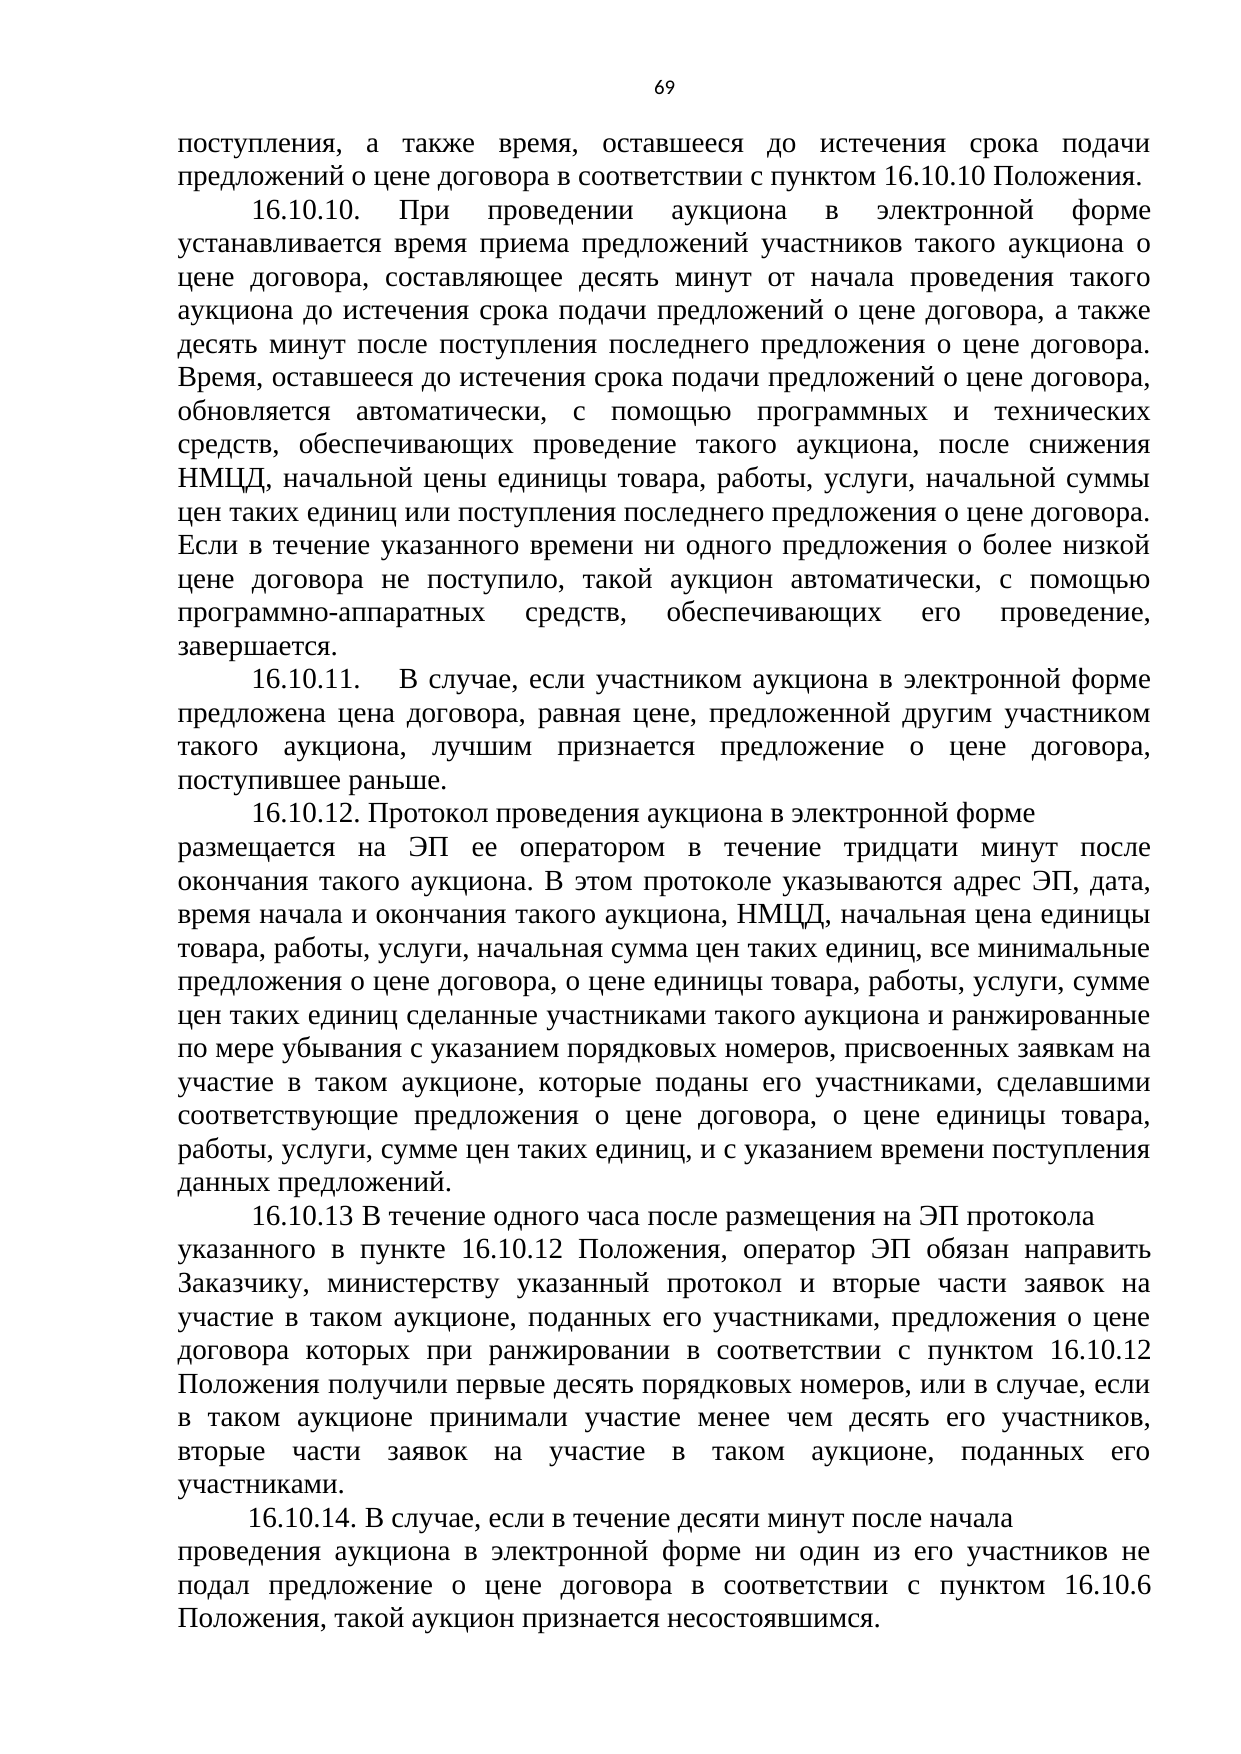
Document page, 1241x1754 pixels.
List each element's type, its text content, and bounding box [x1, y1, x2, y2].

list В случае, если в течение десяти минут после начала [247, 1500, 1152, 1533]
list При проведении аукциона в электронной форме устанавливается время приема предложений участников такого аукциона о цене договора, составляющее десять минут от начала проведения такого аукциона до истечения срока подачи предложений о цене договора, а также десять минут после поступления последнего предложения о цене договора. Время, оставшееся до истечения срока подачи предложений о цене договора, обновляется автоматически, с помощью программных и технических средств, обеспечивающих проведение такого аукциона, после снижения НМЦД, начальной цены единицы товара, работы, услуги, начальной суммы цен таких единиц или поступления последнего предложения о цене договора. Если в течение указанного времени ни одного предложения о более низкой цене договора не поступило, такой аукцион автоматически, с помощью программно-аппаратных средств, обеспечивающих его проведение, завершается. [177, 192, 1152, 661]
text проведения аукциона в электронной форме ни один из его участников не подал предложение о цене договора в соответствии с пунктом 16.10.6 Положения, такой аукцион признается несостоявшимся. [177, 1533, 1152, 1634]
list В случае, если участником аукциона в электронной форме предложена цена договора, равная цене, предложенной другим участником такого аукциона, лучшим признается предложение о цене договора, поступившее раньше. [177, 661, 1152, 796]
text 16.10.12. Протокол проведения аукциона в электронной форме [251, 796, 1152, 829]
text указанного в пункте 16.10.12 Положения, оператор ЭП обязан направить Заказчику, министерству указанный протокол и вторые части заявок на участие в таком аукционе, поданных его участниками, предложения о цене договора которых при ранжировании в соответствии с пунктом 16.10.12 Положения получили первые десять порядковых номеров, или в случае, если в таком аукционе принимали участие менее чем десять его участников, вторые части заявок на участие в таком аукционе, поданных его участниками. [177, 1232, 1152, 1500]
list В течение одного часа после размещения на ЭП протокола [251, 1198, 1152, 1232]
text размещается на ЭП ее оператором в течение тридцати минут после окончания такого аукциона. В этом протоколе указываются адрес ЭП, дата, время начала и окончания такого аукциона, НМЦД, начальная цена единицы товара, работы, услуги, начальная сумма цен таких единиц, все минимальные предложения о цене договора, о цене единицы товара, работы, услуги, сумме цен таких единиц сделанные участниками такого аукциона и ранжированные по мере убывания с указанием порядковых номеров, присвоенных заявкам на участие в таком аукционе, которые поданы его участниками, сделавшими соответствующие предложения о цене договора, о цене единицы товара, работы, услуги, сумме цен таких единиц, и с указанием времени поступления данных предложений. [177, 829, 1152, 1198]
